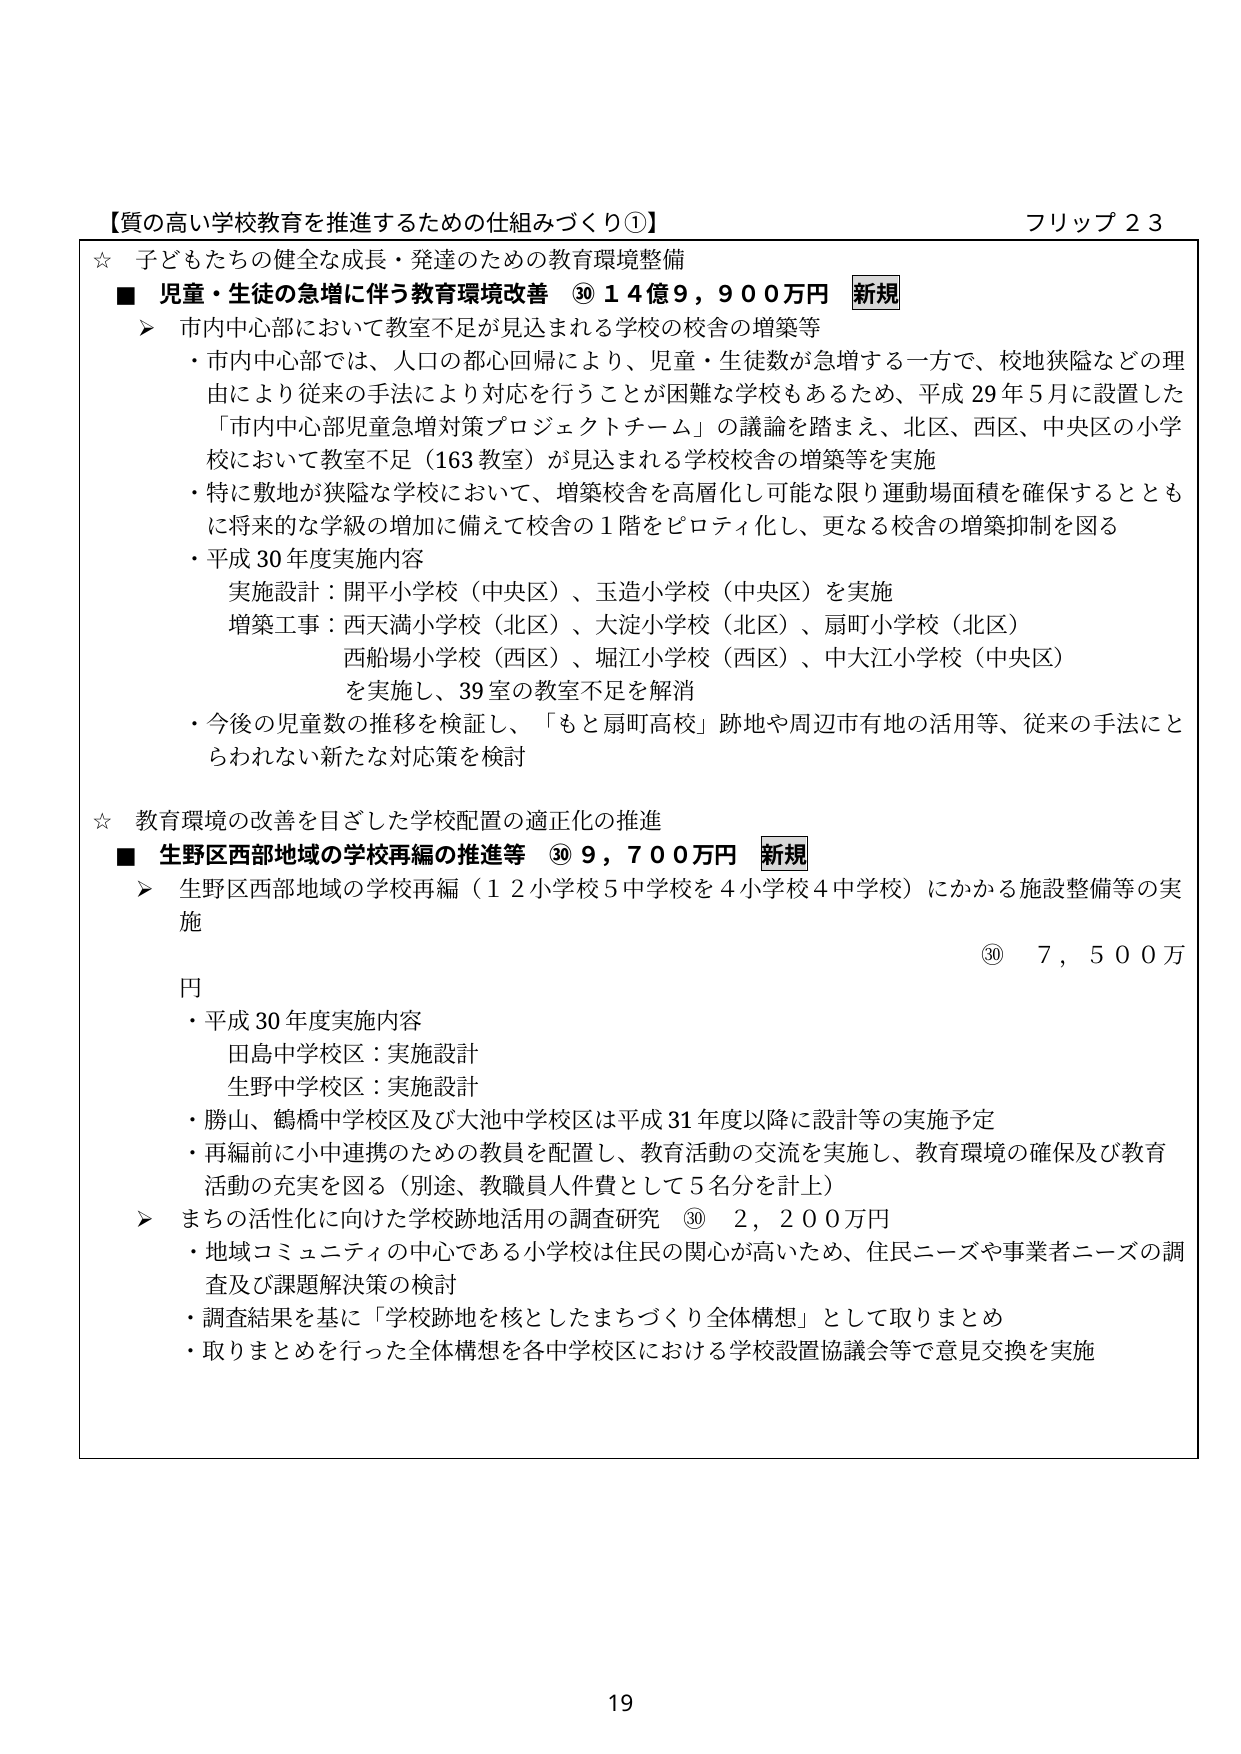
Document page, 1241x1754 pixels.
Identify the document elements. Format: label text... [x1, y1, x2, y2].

table_header フリップ ２３ [792, 203, 1178, 239]
table_header 【質の高い学校教育を推進するための仕組みづくり①】 [86, 203, 791, 239]
